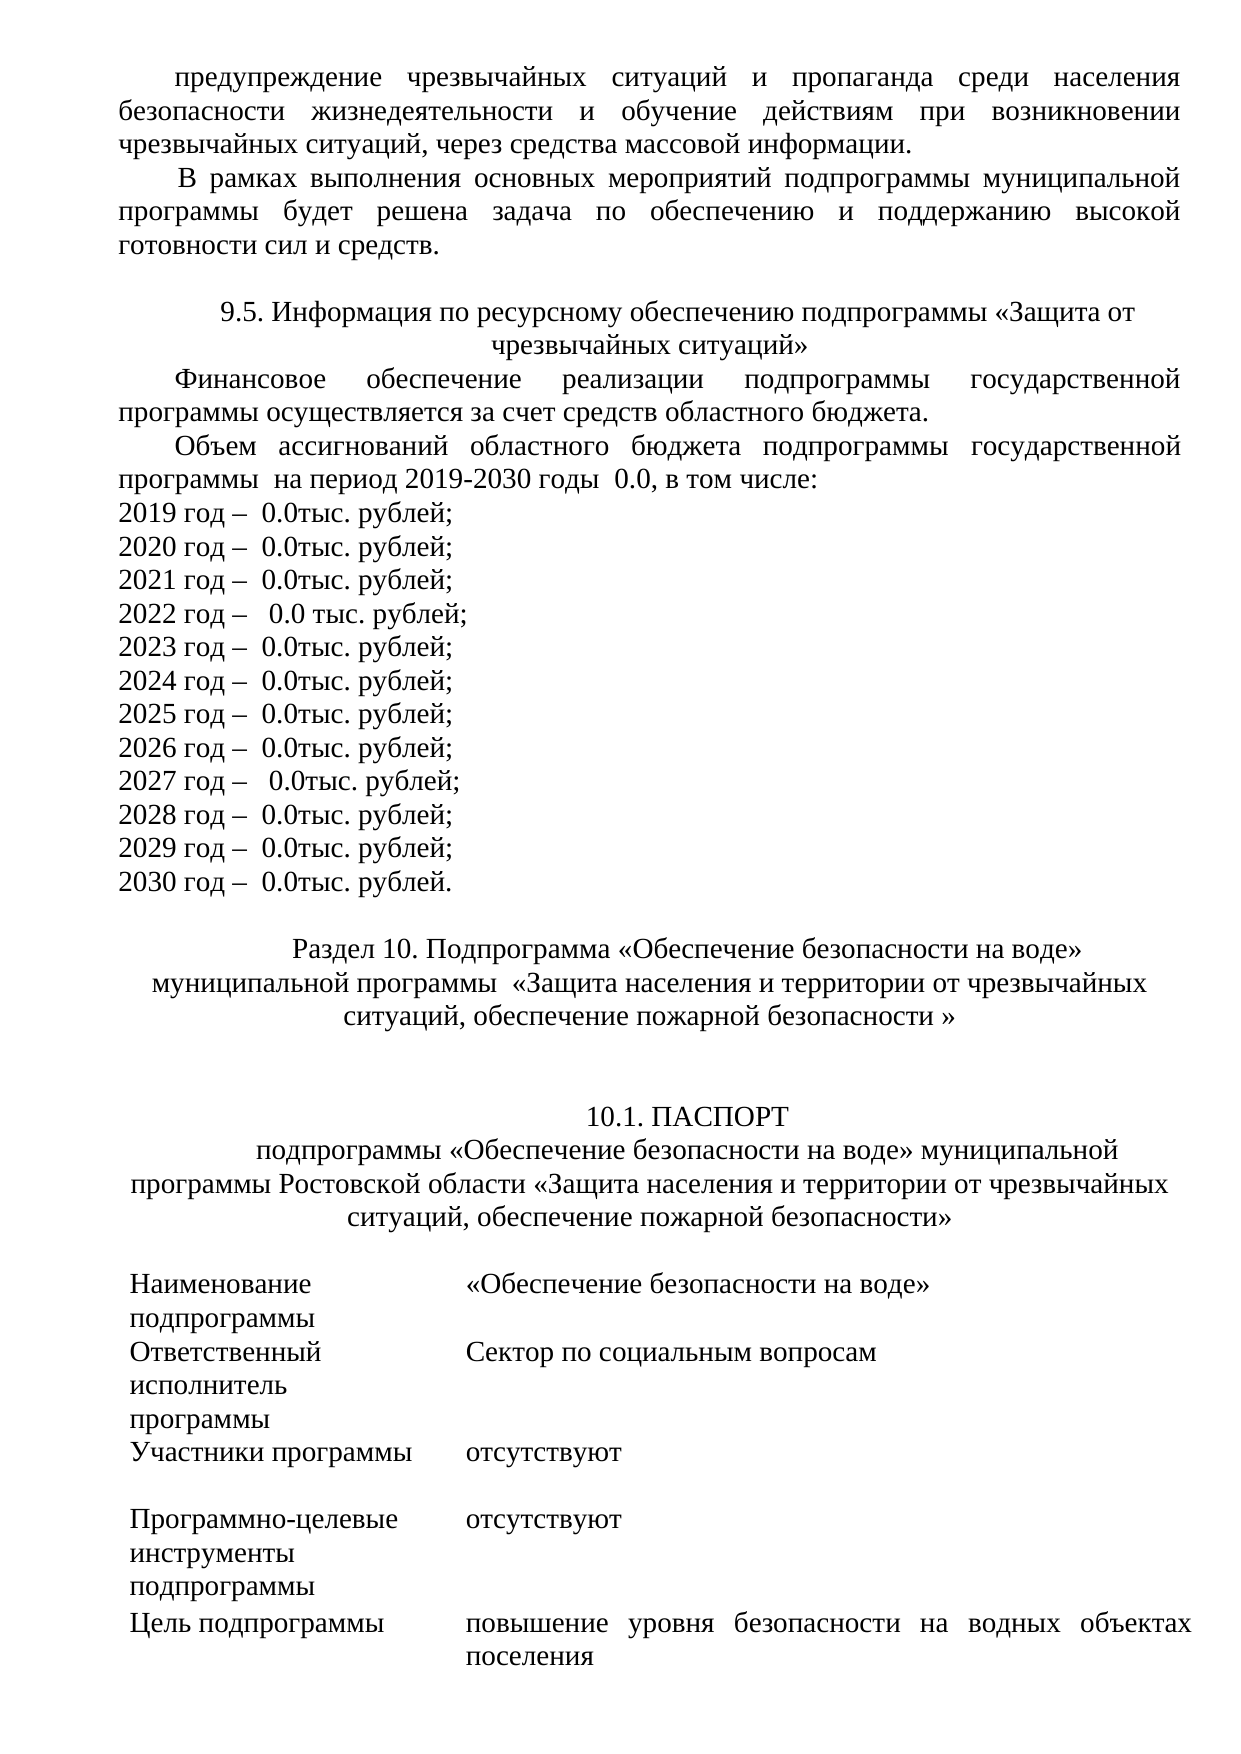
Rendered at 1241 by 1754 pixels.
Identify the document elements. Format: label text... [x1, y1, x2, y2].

text подпрограммы «Обеспечение безопасности на воде» муниципальной программы Ростовской области «Защита населения и территории от чрезвычайных ситуаций, обеспечение пожарной безопасности» [118, 1132, 1181, 1233]
table_cell Сектор по социальным вопросам [454, 1334, 1204, 1434]
text 10.1. ПАСПОРТ [118, 1099, 1181, 1132]
table_cell отсутствуют [454, 1434, 1204, 1501]
text 2021 год – 0.0тыс. рублей; [118, 562, 1181, 596]
text Финансовое обеспечение реализации подпрограммы государственной программы осуществляется за счет средств областного бюджета. [118, 361, 1181, 428]
text 2030 год – 0.0тыс. рублей. [118, 864, 1181, 898]
text 2019 год – 0.0тыс. рублей; [118, 495, 1181, 529]
table_cell Участники программы [118, 1434, 454, 1501]
table_header Наименование подпрограммы [118, 1267, 454, 1334]
table_cell Ответственный исполнитель программы [118, 1334, 454, 1434]
text 9.5. Информация по ресурсному обеспечению подпрограммы «Защита от чрезвычайных ситуаций» [118, 294, 1181, 361]
text предупреждение чрезвычайных ситуаций и пропаганда среди населения безопасности жизнедеятельности и обучение действиям при возникновении чрезвычайных ситуаций, через средства массовой информации. [118, 59, 1181, 160]
text Раздел 10. Подпрограмма «Обеспечение безопасности на воде» муниципальной программы «Защита населения и территории от чрезвычайных ситуаций, обеспечение пожарной безопасности » [118, 931, 1181, 1032]
text 2026 год – 0.0тыс. рублей; [118, 730, 1181, 763]
text 2027 год – 0.0тыс. рублей; [118, 763, 1189, 797]
text 2022 год – 0.0 тыс. рублей; [118, 596, 1189, 629]
text 2023 год – 0.0тыс. рублей; [118, 629, 1181, 663]
text 2024 год – 0.0тыс. рублей; [118, 663, 1181, 696]
text В рамках выполнения основных мероприятий подпрограммы муниципальной программы будет решена задача по обеспечению и поддержанию высокой готовности сил и средств. [118, 160, 1181, 260]
table_cell отсутствуют [454, 1501, 1204, 1605]
table_cell повышение уровня безопасности на водных объектах поселения [454, 1605, 1204, 1672]
text 2020 год – 0.0тыс. рублей; [118, 529, 1181, 562]
text 2029 год – 0.0тыс. рублей; [118, 831, 1181, 864]
text Объем ассигнований областного бюджета подпрограммы государственной программы на период 2019-2030 годы 0.0, в том числе: [118, 428, 1181, 495]
table_cell Цель подпрограммы [118, 1605, 454, 1672]
text 2025 год – 0.0тыс. рублей; [118, 696, 1181, 730]
text 2028 год – 0.0тыс. рублей; [118, 797, 1181, 831]
table_header «Обеспечение безопасности на воде» [454, 1267, 1204, 1334]
table_cell Программно-целевые инструменты подпрограммы [118, 1501, 454, 1605]
